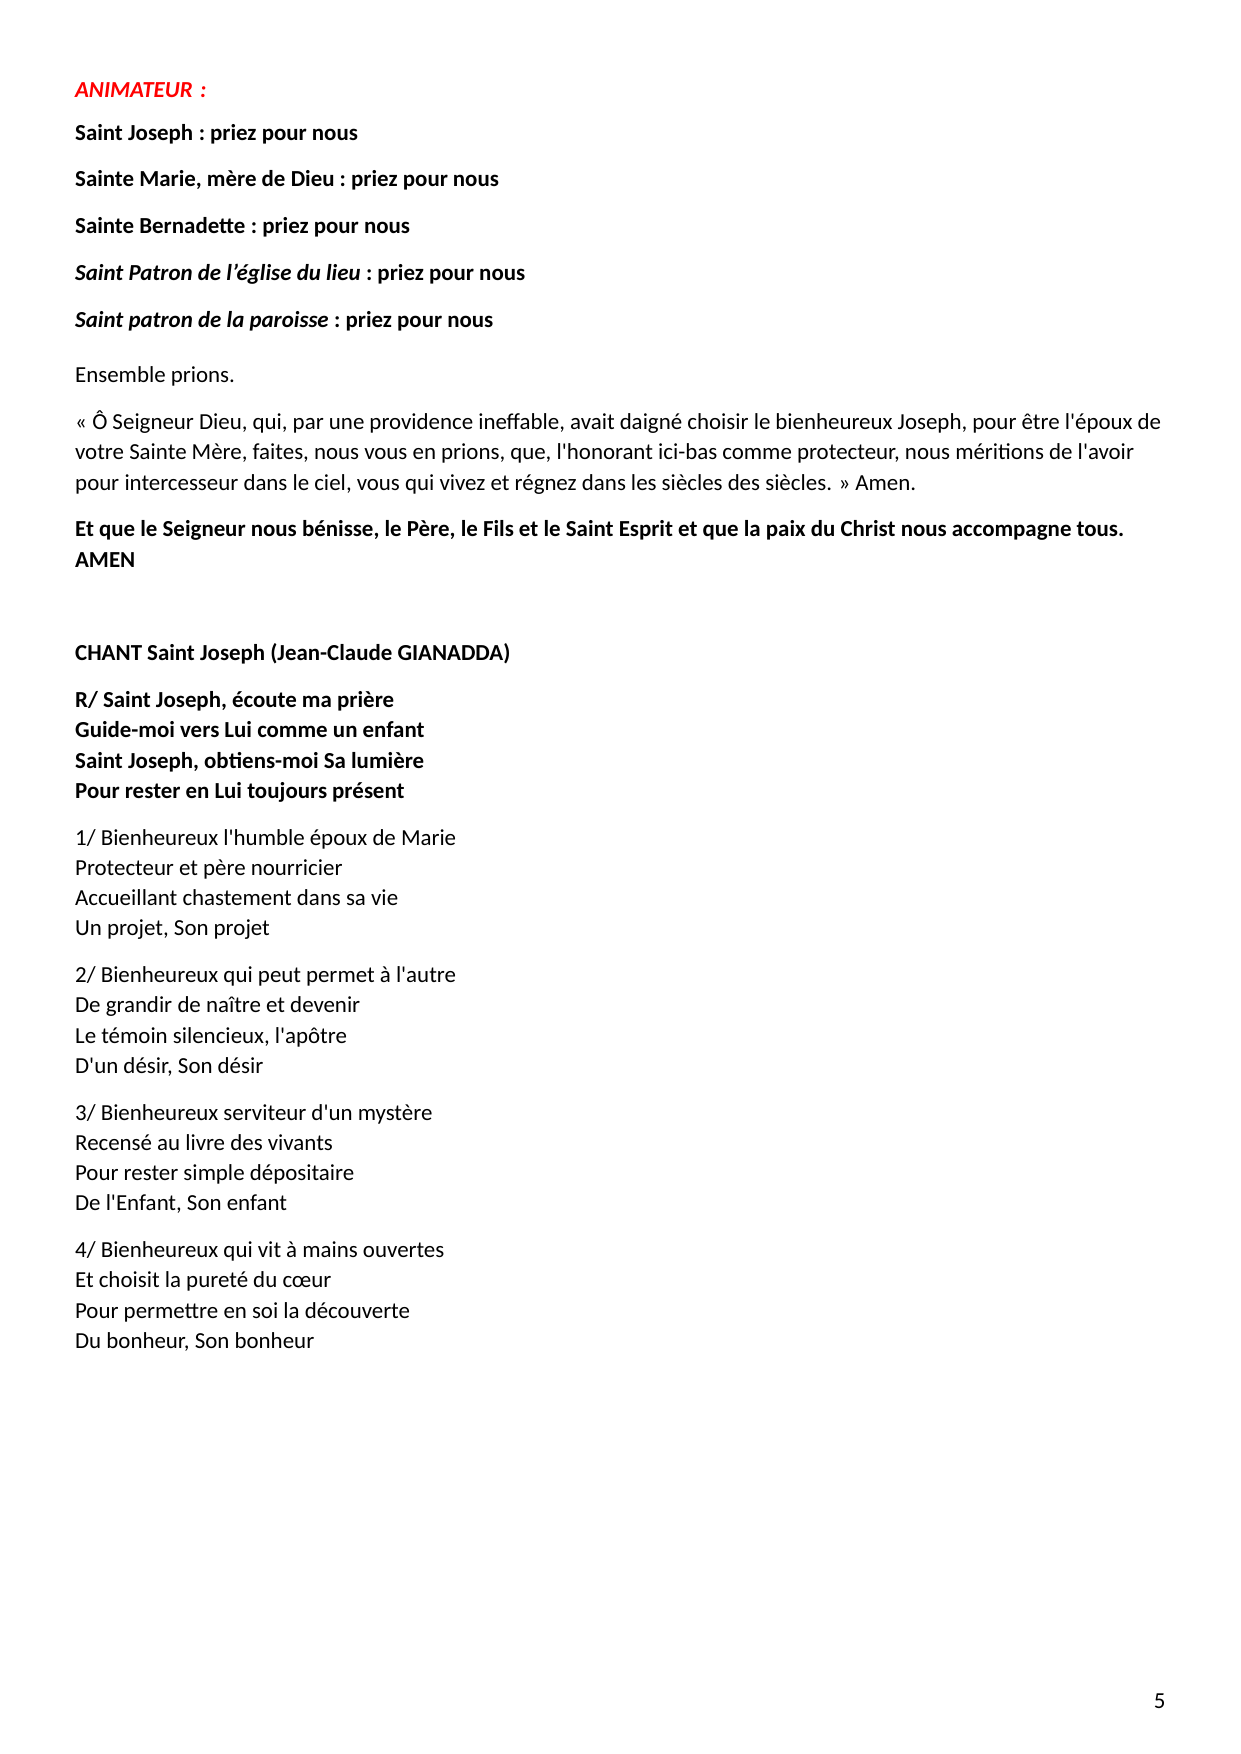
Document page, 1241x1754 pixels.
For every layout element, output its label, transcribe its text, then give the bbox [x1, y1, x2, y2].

text CHANT Saint Joseph (Jean-Claude GIANADDA) [75, 638, 1165, 667]
text Ensemble prions. [75, 360, 1165, 388]
text 3/ Bienheureux serviteur d'un mystère Recensé au livre des vivants Pour rester simple dépositaire De l'Enfant, Son enfant [75, 1098, 1165, 1217]
text Sainte Marie, mère de Dieu : priez pour nous [75, 164, 1165, 193]
text 1/ Bienheureux l'humble époux de Marie Protecteur et père nourricier Accueillant chastement dans sa vie Un projet, Son projet [75, 823, 1165, 942]
text Et que le Seigneur nous bénisse, le Père, le Fils et le Saint Esprit et que la paix du Christ nous accompagne tous. AMEN [75, 514, 1165, 573]
text Saint patron de la paroisse : priez pour nous [75, 305, 1165, 333]
text Sainte Bernadette : priez pour nous [75, 211, 1165, 239]
text 4/ Bienheureux qui vit à mains ouvertes Et choisit la pureté du cœur Pour permettre en soi la découverte Du bonheur, Son bonheur [75, 1235, 1165, 1354]
text R/ Saint Joseph, écoute ma prière Guide-moi vers Lui comme un enfant Saint Joseph, obtiens-moi Sa lumière Pour rester en Lui toujours présent [75, 685, 1165, 804]
text Saint Patron de l’église du lieu : priez pour nous [75, 258, 1165, 286]
text ANIMATEUR : [75, 75, 1165, 103]
text Saint Joseph : priez pour nous [75, 118, 1165, 146]
text 2/ Bienheureux qui peut permet à l'autre De grandir de naître et devenir Le témoin silencieux, l'apôtre D'un désir, Son désir [75, 960, 1165, 1079]
text « Ô Seigneur Dieu, qui, par une providence ineffable, avait daigné choisir le bienheureux Joseph, pour être l'époux de votre Sainte Mère, faites, nous vous en prions, que, l'honorant ici-bas comme protecteur, nous méritions de l'avoir pour intercesseur dans le ciel, vous qui vivez et régnez dans les siècles des siècles. » Amen. [75, 407, 1165, 496]
